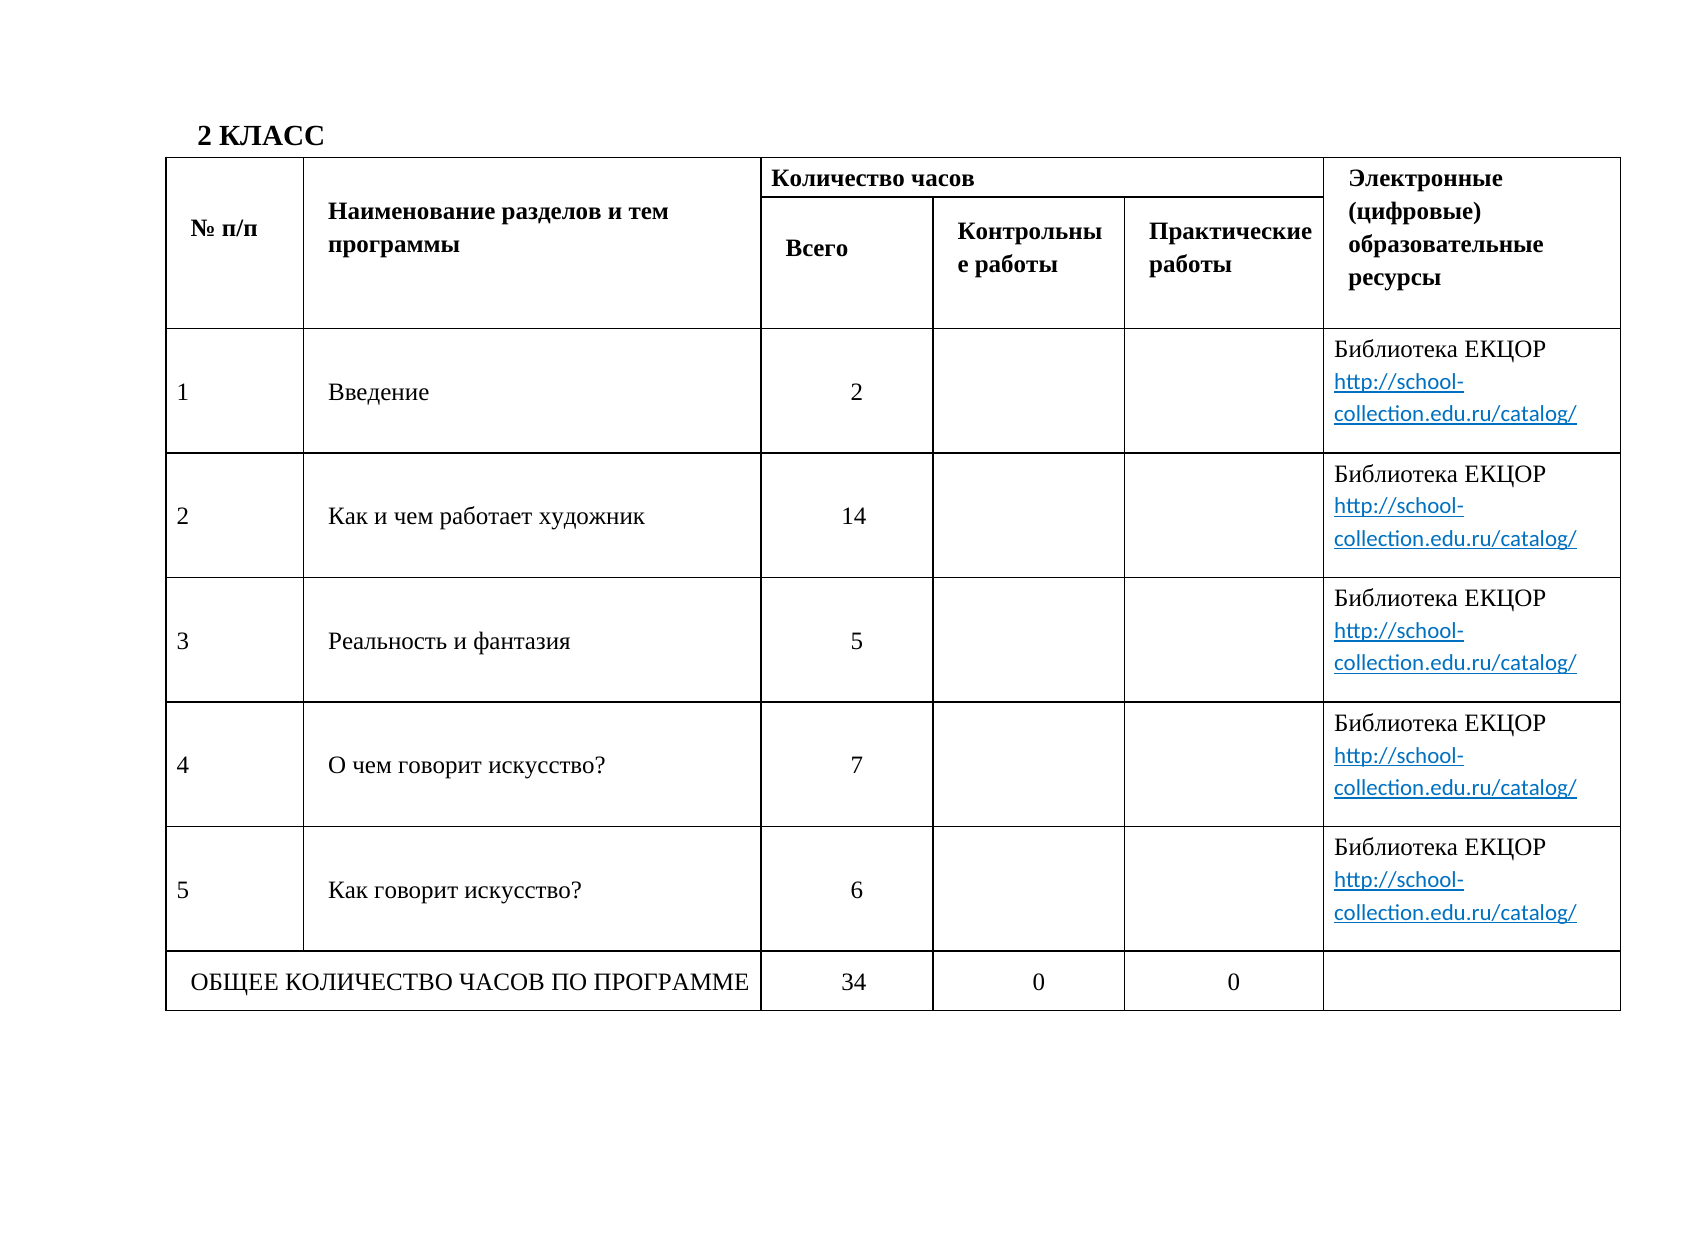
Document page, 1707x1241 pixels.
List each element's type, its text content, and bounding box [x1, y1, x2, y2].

table_cell [934, 578, 1124, 701]
table_cell 0 [934, 952, 1124, 1010]
table_cell 3 [167, 578, 303, 701]
table_cell [934, 454, 1124, 577]
table_cell [934, 703, 1124, 826]
text 2 КЛАСС [190, 118, 1618, 152]
table_cell 14 [762, 454, 932, 577]
table_header Наименование разделов и тем программы [304, 158, 760, 327]
table_cell [934, 329, 1124, 452]
table_cell 5 [762, 578, 932, 701]
table_cell 4 [167, 703, 303, 826]
table_cell [1125, 827, 1323, 950]
table_cell 34 [762, 952, 932, 1010]
table_cell Как и чем работает художник [304, 454, 760, 577]
table_cell О чем говорит искусство? [304, 703, 760, 826]
table_cell [1125, 578, 1323, 701]
table_cell Библиотека ЕКЦОР http://school-collection.edu.ru/catalog/ [1324, 329, 1620, 452]
table_cell Всего [762, 198, 932, 327]
table_header Электронные (цифровые) образовательные ресурсы [1324, 158, 1620, 327]
table_cell [934, 827, 1124, 950]
table_cell Библиотека ЕКЦОР http://school-collection.edu.ru/catalog/ [1324, 454, 1620, 577]
table_cell Библиотека ЕКЦОР http://school-collection.edu.ru/catalog/ [1324, 578, 1620, 701]
table_cell Практические работы [1125, 198, 1323, 327]
table_cell [1125, 703, 1323, 826]
table_cell Введение [304, 329, 760, 452]
table_cell 2 [167, 454, 303, 577]
table_cell Библиотека ЕКЦОР http://school-collection.edu.ru/catalog/ [1324, 703, 1620, 826]
table_header Количество часов [762, 158, 1323, 196]
table_header № п/п [167, 158, 303, 327]
table_cell 1 [167, 329, 303, 452]
table_cell Контрольные работы [934, 198, 1124, 327]
table_cell [1125, 329, 1323, 452]
table_cell Реальность и фантазия [304, 578, 760, 701]
table_cell ОБЩЕЕ КОЛИЧЕСТВО ЧАСОВ ПО ПРОГРАММЕ [167, 952, 760, 1010]
table_cell [1125, 454, 1323, 577]
table_cell 5 [167, 827, 303, 950]
table_cell Как говорит искусство? [304, 827, 760, 950]
table_cell [1324, 952, 1620, 1010]
table_cell 7 [762, 703, 932, 826]
table_cell Библиотека ЕКЦОР http://school-collection.edu.ru/catalog/ [1324, 827, 1620, 950]
table_cell 6 [762, 827, 932, 950]
table_cell 2 [762, 329, 932, 452]
table_cell 0 [1125, 952, 1323, 1010]
